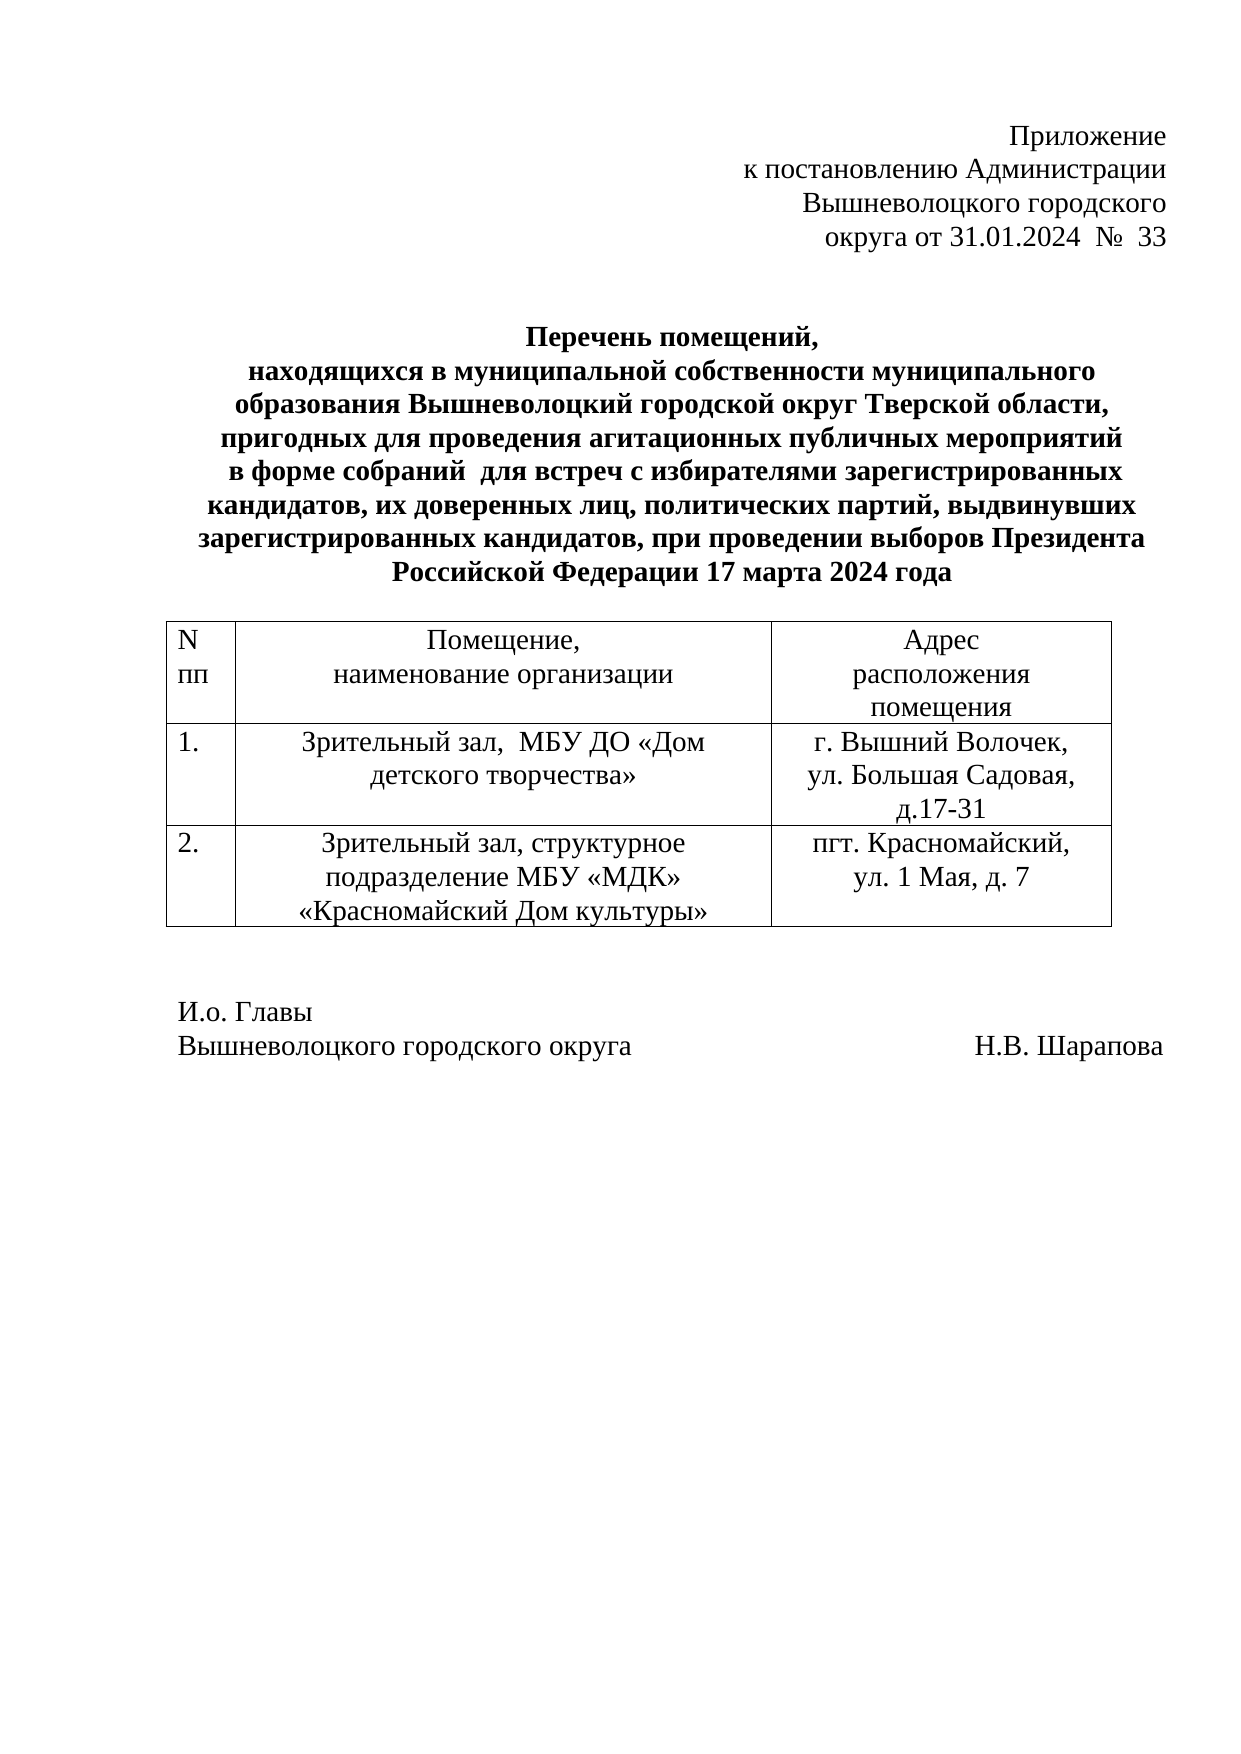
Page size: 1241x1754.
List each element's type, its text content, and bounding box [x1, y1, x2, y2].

text Вышневолоцкого городского округа Н.В. Шарапова [177, 1028, 1167, 1061]
table_header Адрес расположения помещения [772, 622, 1111, 723]
table_cell Зрительный зал, МБУ ДО «Дом детского творчества» [236, 724, 771, 824]
text к постановлению Администрации [177, 152, 1167, 185]
table_cell 2. [167, 826, 235, 926]
text Приложение [177, 118, 1167, 152]
table_cell 1. [167, 724, 235, 824]
table_cell г. Вышний Волочек, ул. Большая Садовая, д.17-31 [772, 724, 1111, 824]
table_cell Зрительный зал, структурное подразделение МБУ «МДК» «Красномайский Дом культуры» [236, 826, 771, 926]
text И.о. Главы [177, 994, 1167, 1028]
table_header N пп [167, 622, 235, 723]
text находящихся в муниципальной собственности муниципального образования Вышневолоцкий городской округ Тверской области, пригодных для проведения агитационных публичных мероприятий [177, 353, 1167, 453]
text Вышневолоцкого городского [177, 185, 1167, 219]
text округа от 31.01.2024 № 33 [177, 219, 1167, 252]
text в форме собраний для встреч с избирателями зарегистрированных кандидатов, их доверенных лиц, политических партий, выдвинувших зарегистрированных кандидатов, при проведении выборов Президента Российской Федерации 17 марта 2024 года [177, 453, 1167, 588]
table_cell пгт. Красномайский, ул. 1 Мая, д. 7 [772, 826, 1111, 926]
text Перечень помещений, [177, 319, 1167, 353]
table_header Помещение, наименование организации [236, 622, 771, 723]
